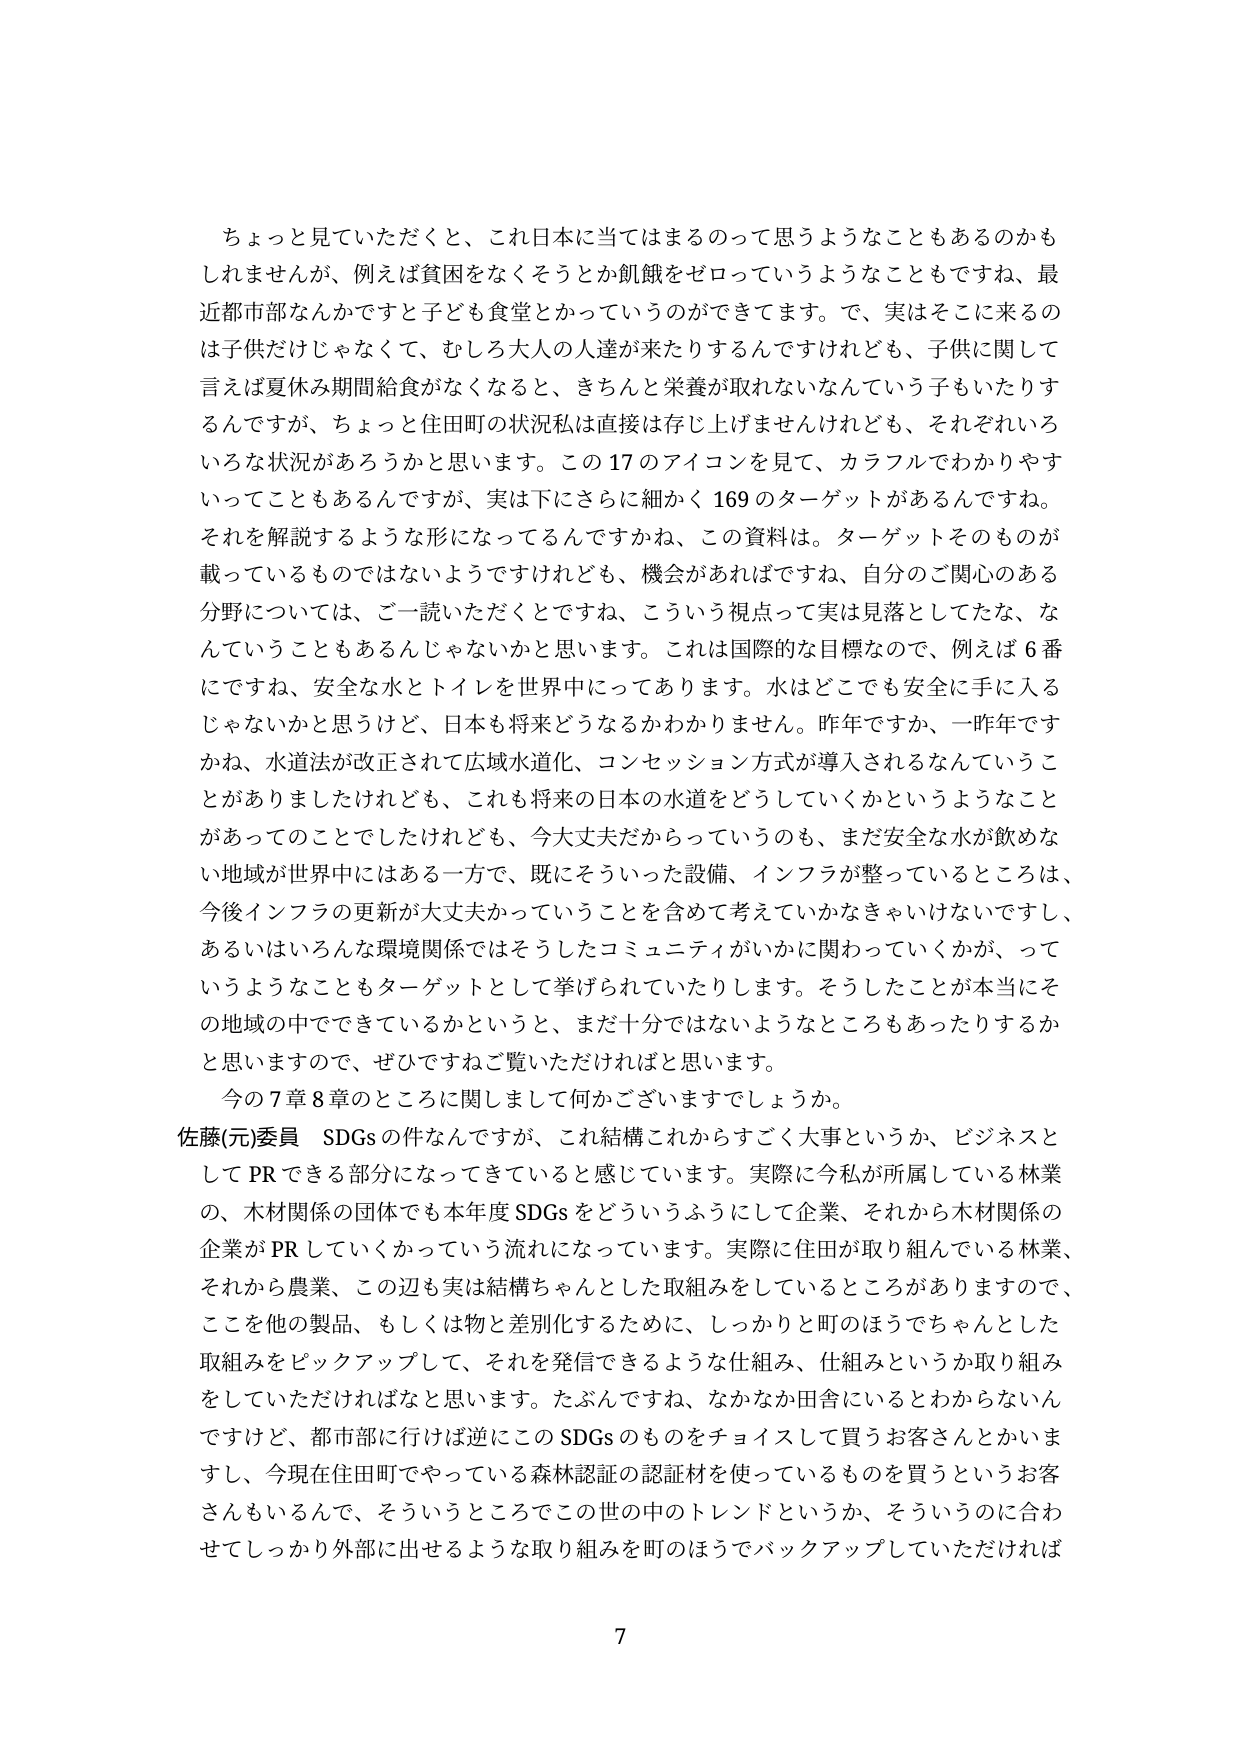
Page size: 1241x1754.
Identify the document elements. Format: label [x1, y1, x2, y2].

text [177, 1117, 1063, 1567]
text [177, 217, 1063, 1117]
